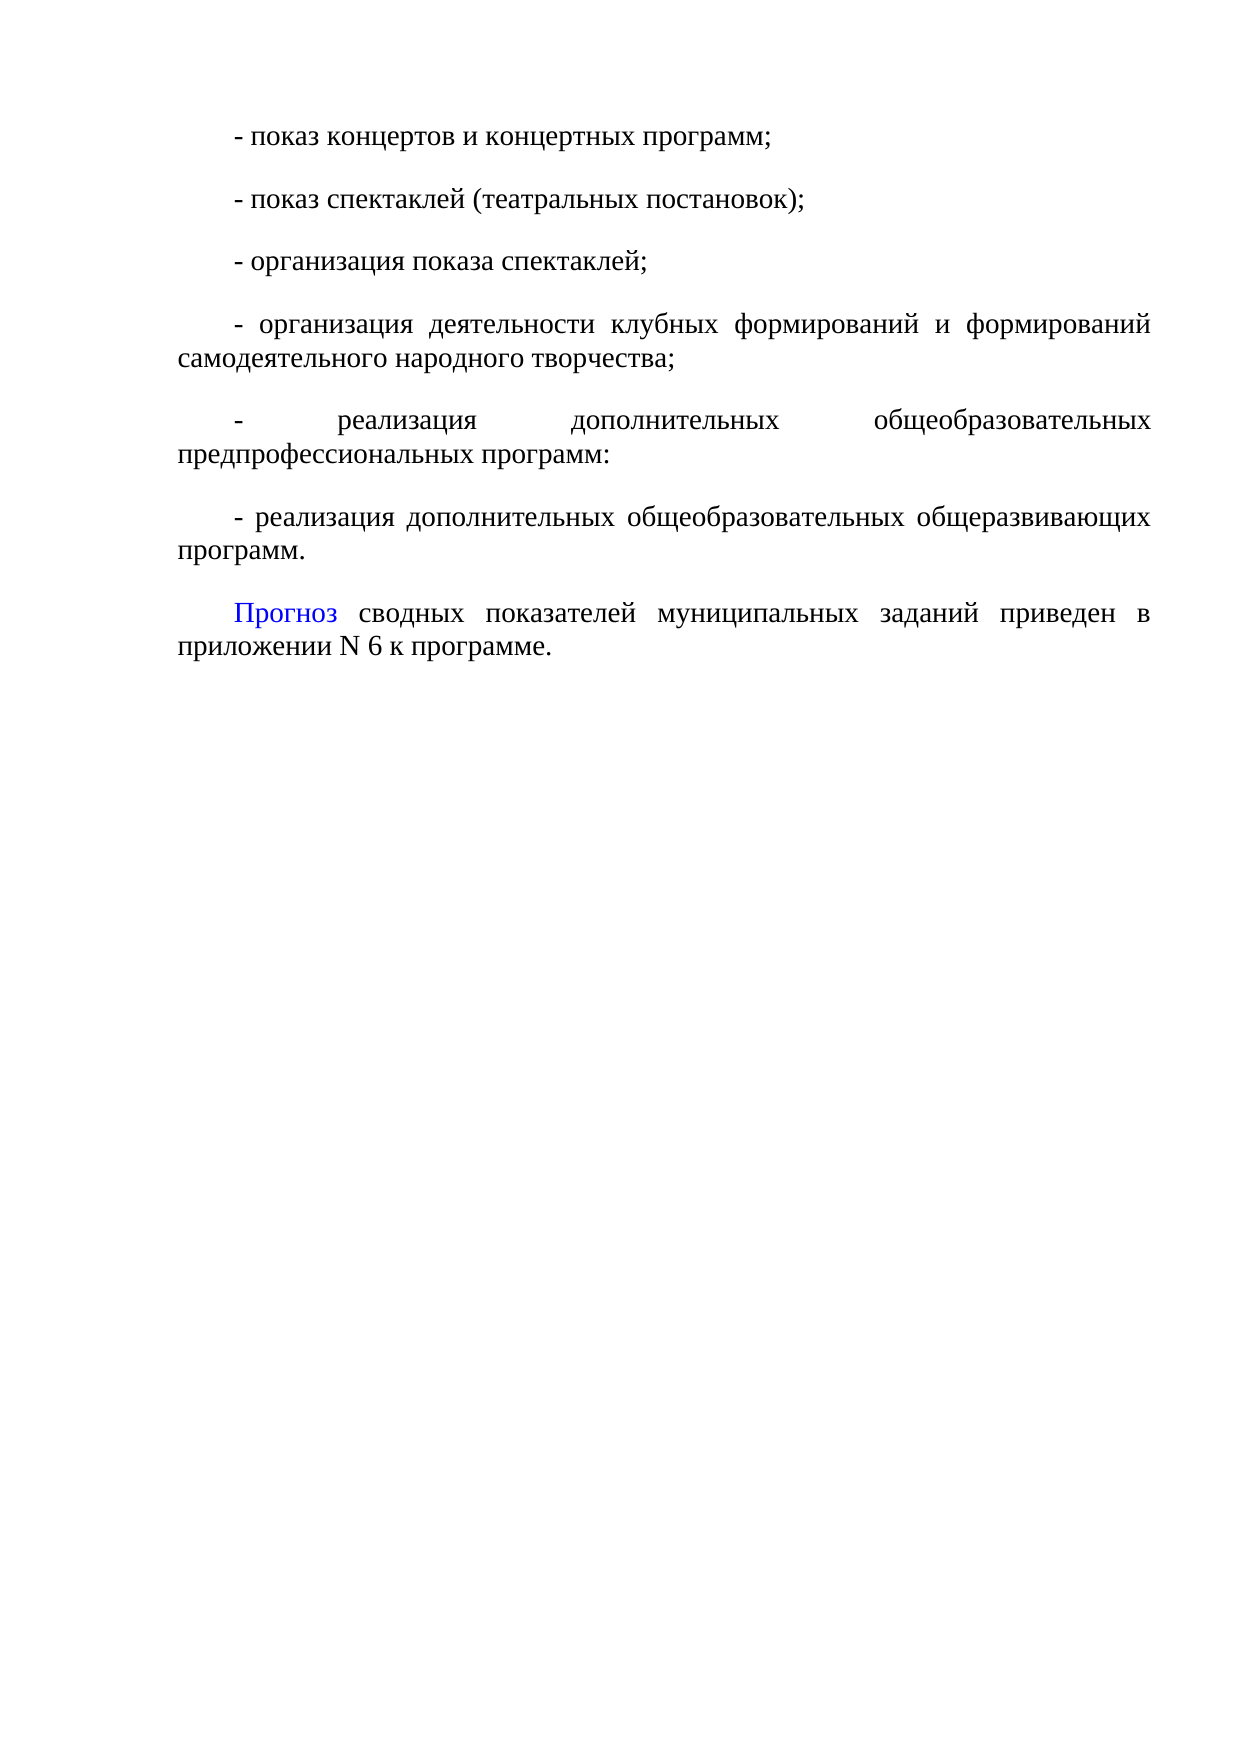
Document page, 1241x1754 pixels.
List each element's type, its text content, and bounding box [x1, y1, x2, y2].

text - организация показа спектаклей; [177, 243, 1152, 277]
text - реализация дополнительных общеобразовательных предпрофессиональных программ: [177, 402, 1152, 469]
text Прогноз сводных показателей муниципальных заданий приведен в приложении N 6 к программе. [177, 595, 1152, 662]
text - показ спектаклей (театральных постановок); [177, 181, 1152, 214]
text - реализация дополнительных общеобразовательных общеразвивающих программ. [177, 499, 1152, 566]
text - показ концертов и концертных программ; [177, 118, 1152, 152]
text - организация деятельности клубных формирований и формирований самодеятельного народного творчества; [177, 306, 1152, 373]
